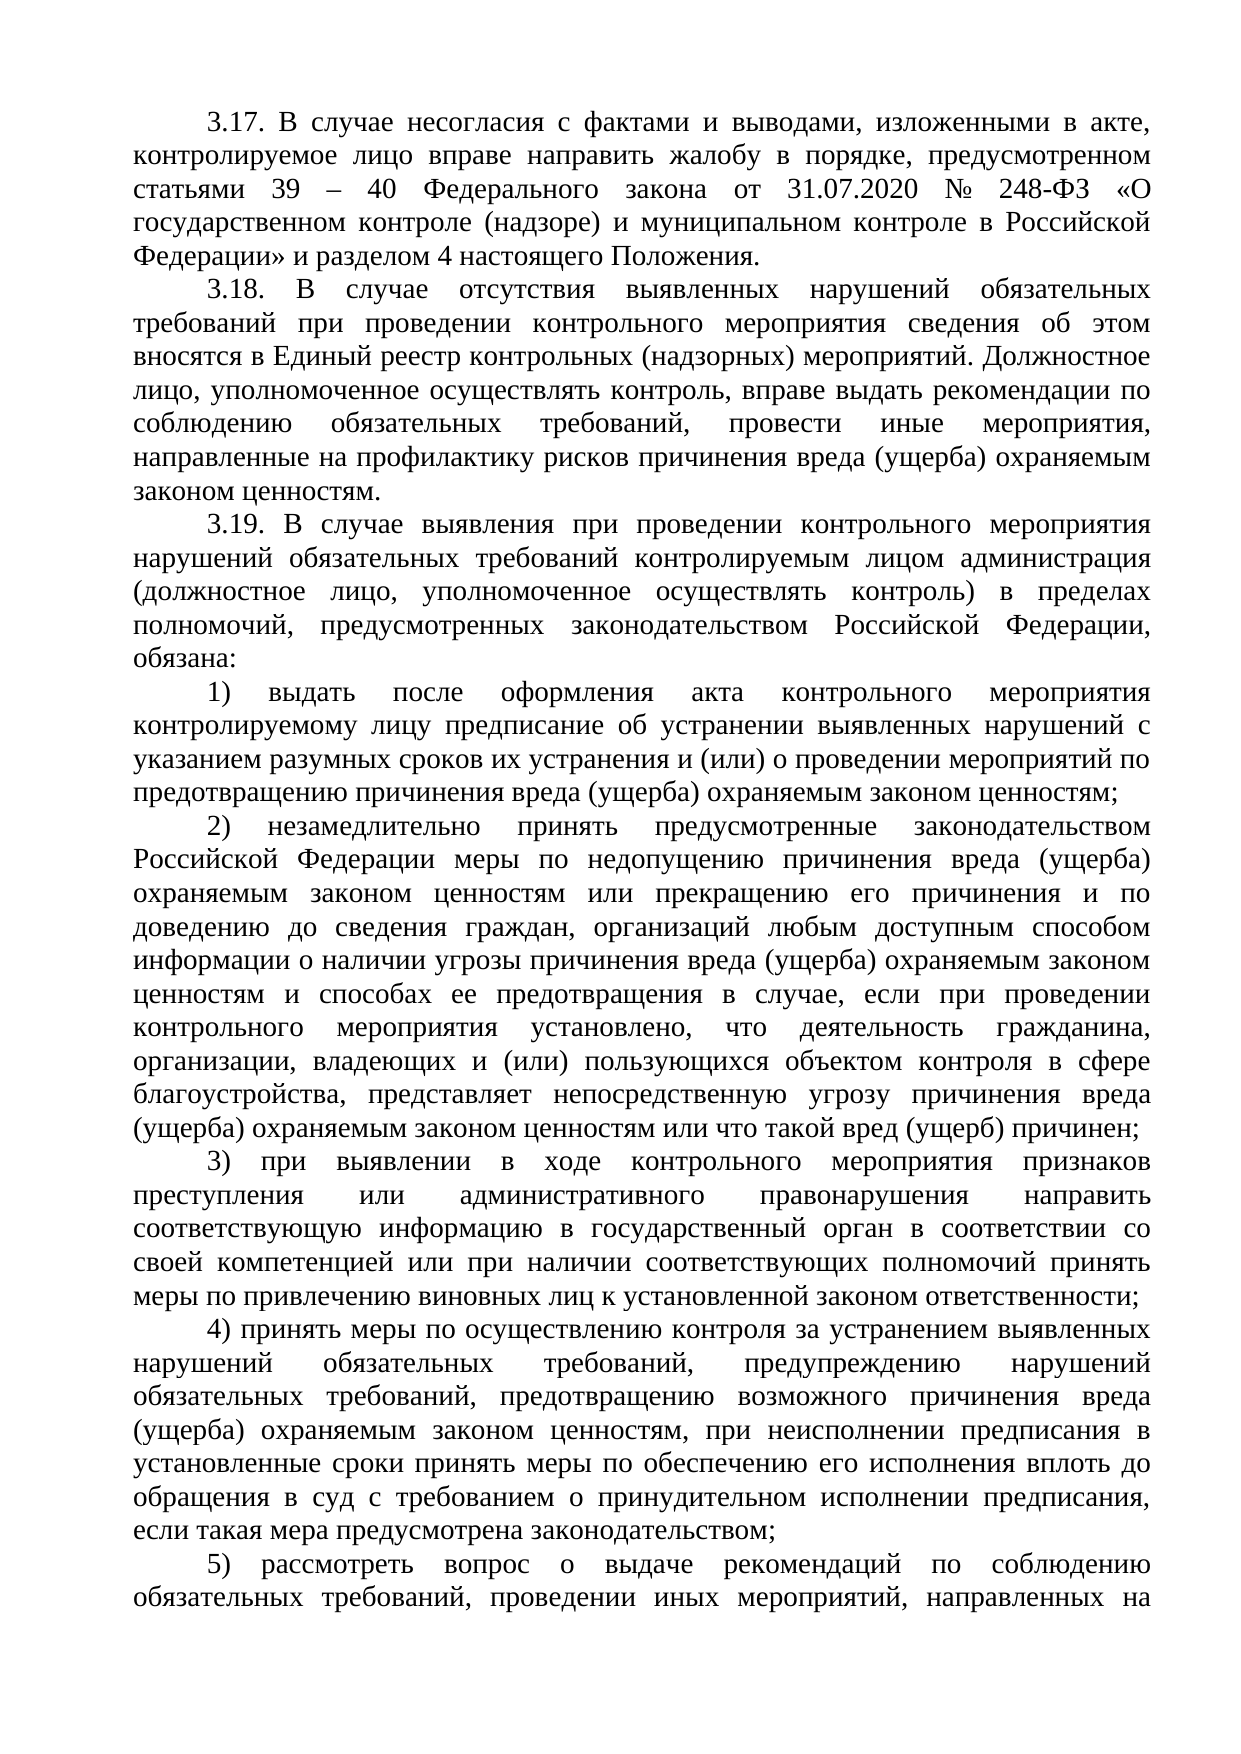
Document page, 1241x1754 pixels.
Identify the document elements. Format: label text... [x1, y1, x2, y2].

text 1) выдать после оформления акта контрольного мероприятия контролируемому лицу предписание об устранении выявленных нарушений с указанием разумных сроков их устранения и (или) о проведении мероприятий по предотвращению причинения вреда (ущерба) охраняемым законом ценностям; [133, 674, 1152, 808]
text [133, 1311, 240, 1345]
text 3) при выявлении в ходе контрольного мероприятия признаков преступления или административного правонарушения направить соответствующую информацию в государственный орган в соответствии со своей компетенцией или при наличии соответствующих полномочий принять меры по привлечению виновных лиц к установленной законом ответственности; [133, 1143, 1152, 1311]
text 2) незамедлительно принять предусмотренные законодательством Российской Федерации меры по недопущению причинения вреда (ущерба) охраняемым законом ценностям или прекращению его причинения и по доведению до сведения граждан, организаций любым доступным способом информации о наличии угрозы причинения вреда (ущерба) охраняемым законом ценностям и способах ее предотвращения в случае, если при проведении контрольного мероприятия установлено, что деятельность гражданина, организации, владеющих и (или) пользующихся объектом контроля в сфере благоустройства, представляет непосредственную угрозу причинения вреда (ущерба) охраняемым законом ценностям или что такой вред (ущерб) причинен; [133, 808, 1152, 1143]
text 3.19. В случае выявления при проведении контрольного мероприятия нарушений обязательных требований контролируемым лицом администрация (должностное лицо, уполномоченное осуществлять контроль) в пределах полномочий, предусмотренных законодательством Российской Федерации, обязана: [133, 506, 1152, 674]
text 3.18. В случае отсутствия выявленных нарушений обязательных требований при проведении контрольного мероприятия сведения об этом вносятся в Единый реестр контрольных (надзорных) мероприятий. Должностное лицо, уполномоченное осуществлять контроль, вправе выдать рекомендации по соблюдению обязательных требований, провести иные мероприятия, направленные на профилактику рисков причинения вреда (ущерба) охраняемым законом ценностям. [133, 271, 1152, 506]
text 3.17. В случае несогласия с фактами и выводами, изложенными в акте, контролируемое лицо вправе направить жалобу в порядке, предусмотренном статьями 39 – 40 Федерального закона от 31.07.2020 № 248-ФЗ «О государственном контроле (надзоре) и муниципальном контроле в Российской Федерации» и разделом 4 настоящего Положения. [133, 104, 1152, 271]
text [133, 1546, 1152, 1613]
text 4) принять меры по осуществлению контроля за устранением выявленных нарушений обязательных требований, предупреждению нарушений обязательных требований, предотвращению возможного причинения вреда (ущерба) охраняемым законом ценностям, при неисполнении предписания в установленные сроки принять меры по обеспечению его исполнения вплоть до обращения в суд с требованием о принудительном исполнении предписания, если такая мера предусмотрена законодательством; [133, 1512, 1152, 1546]
